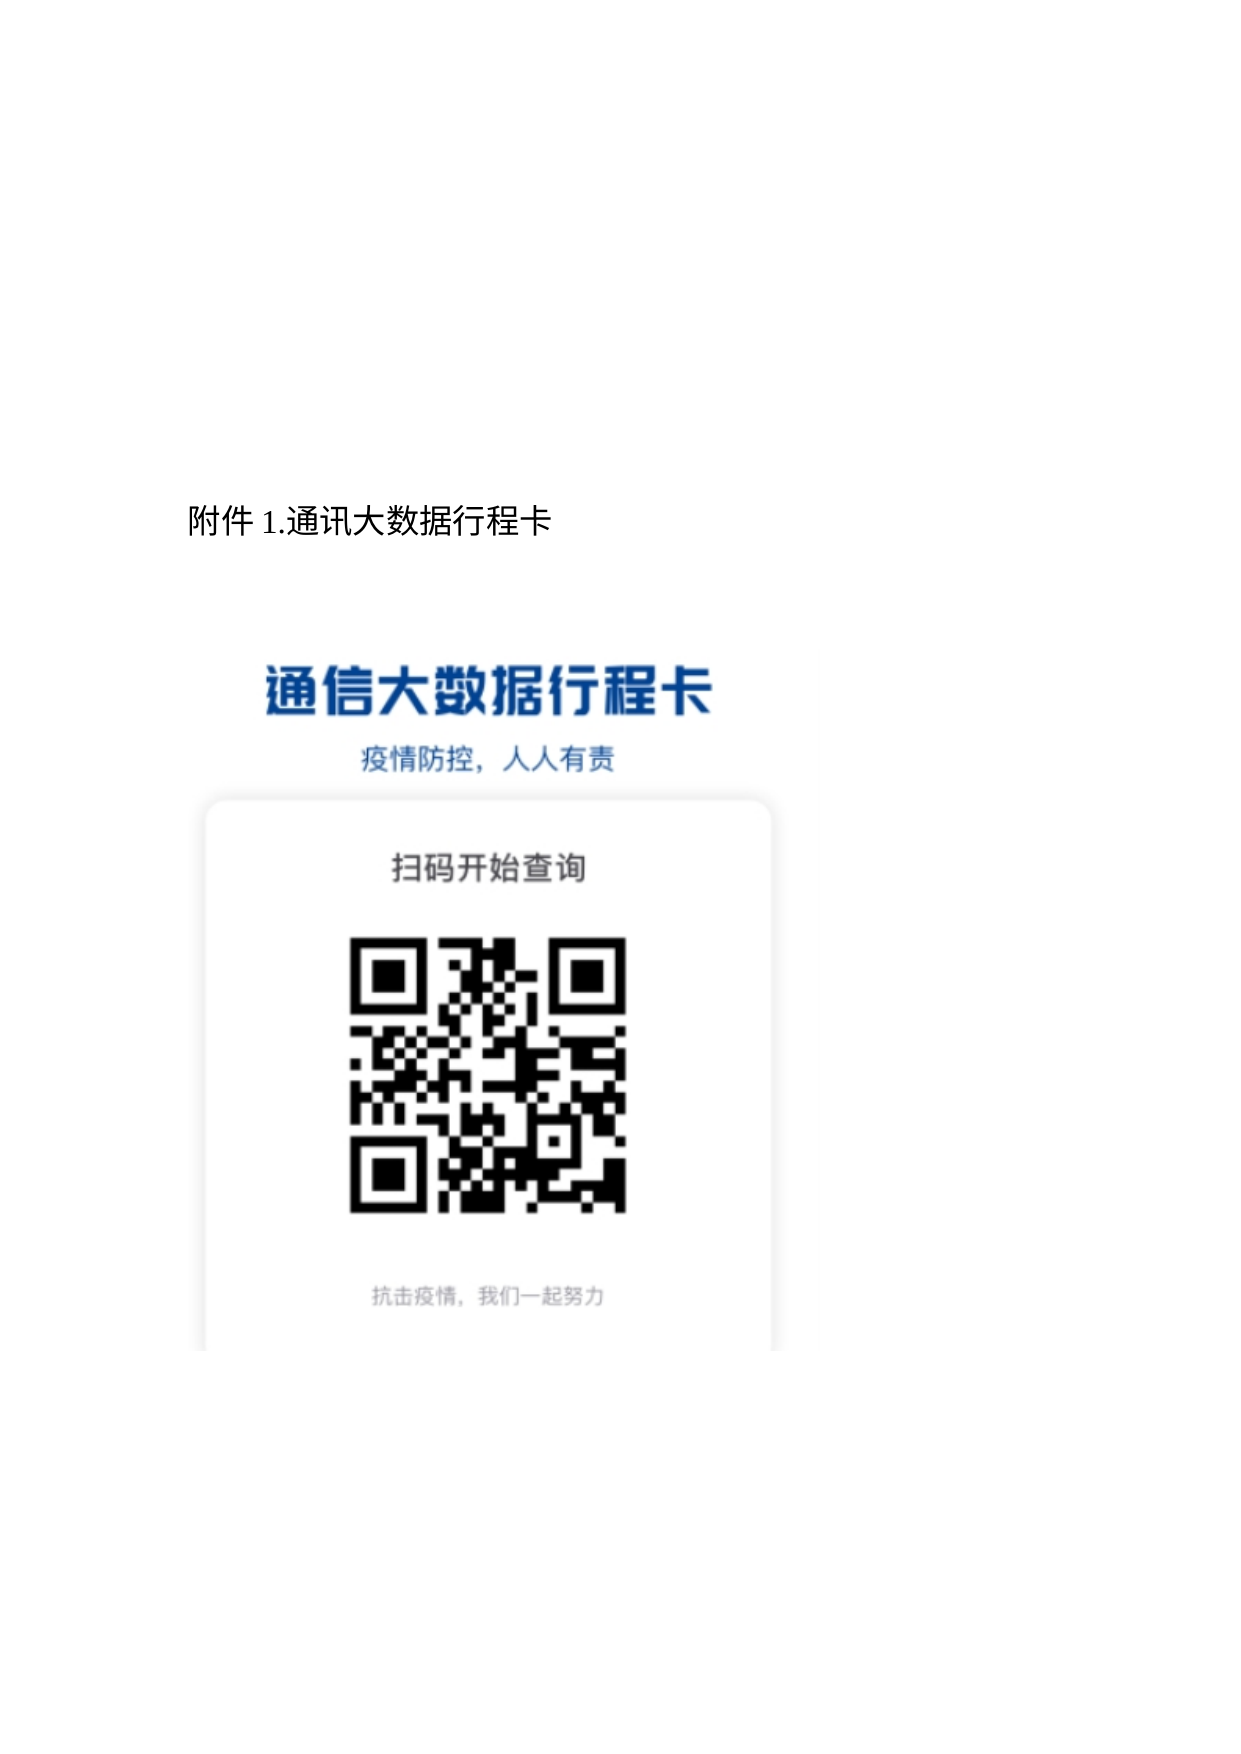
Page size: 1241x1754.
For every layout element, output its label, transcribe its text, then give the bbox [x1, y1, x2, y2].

picture [187, 649, 821, 1351]
text 附件1.通讯大数据行程卡 [187, 487, 1053, 552]
